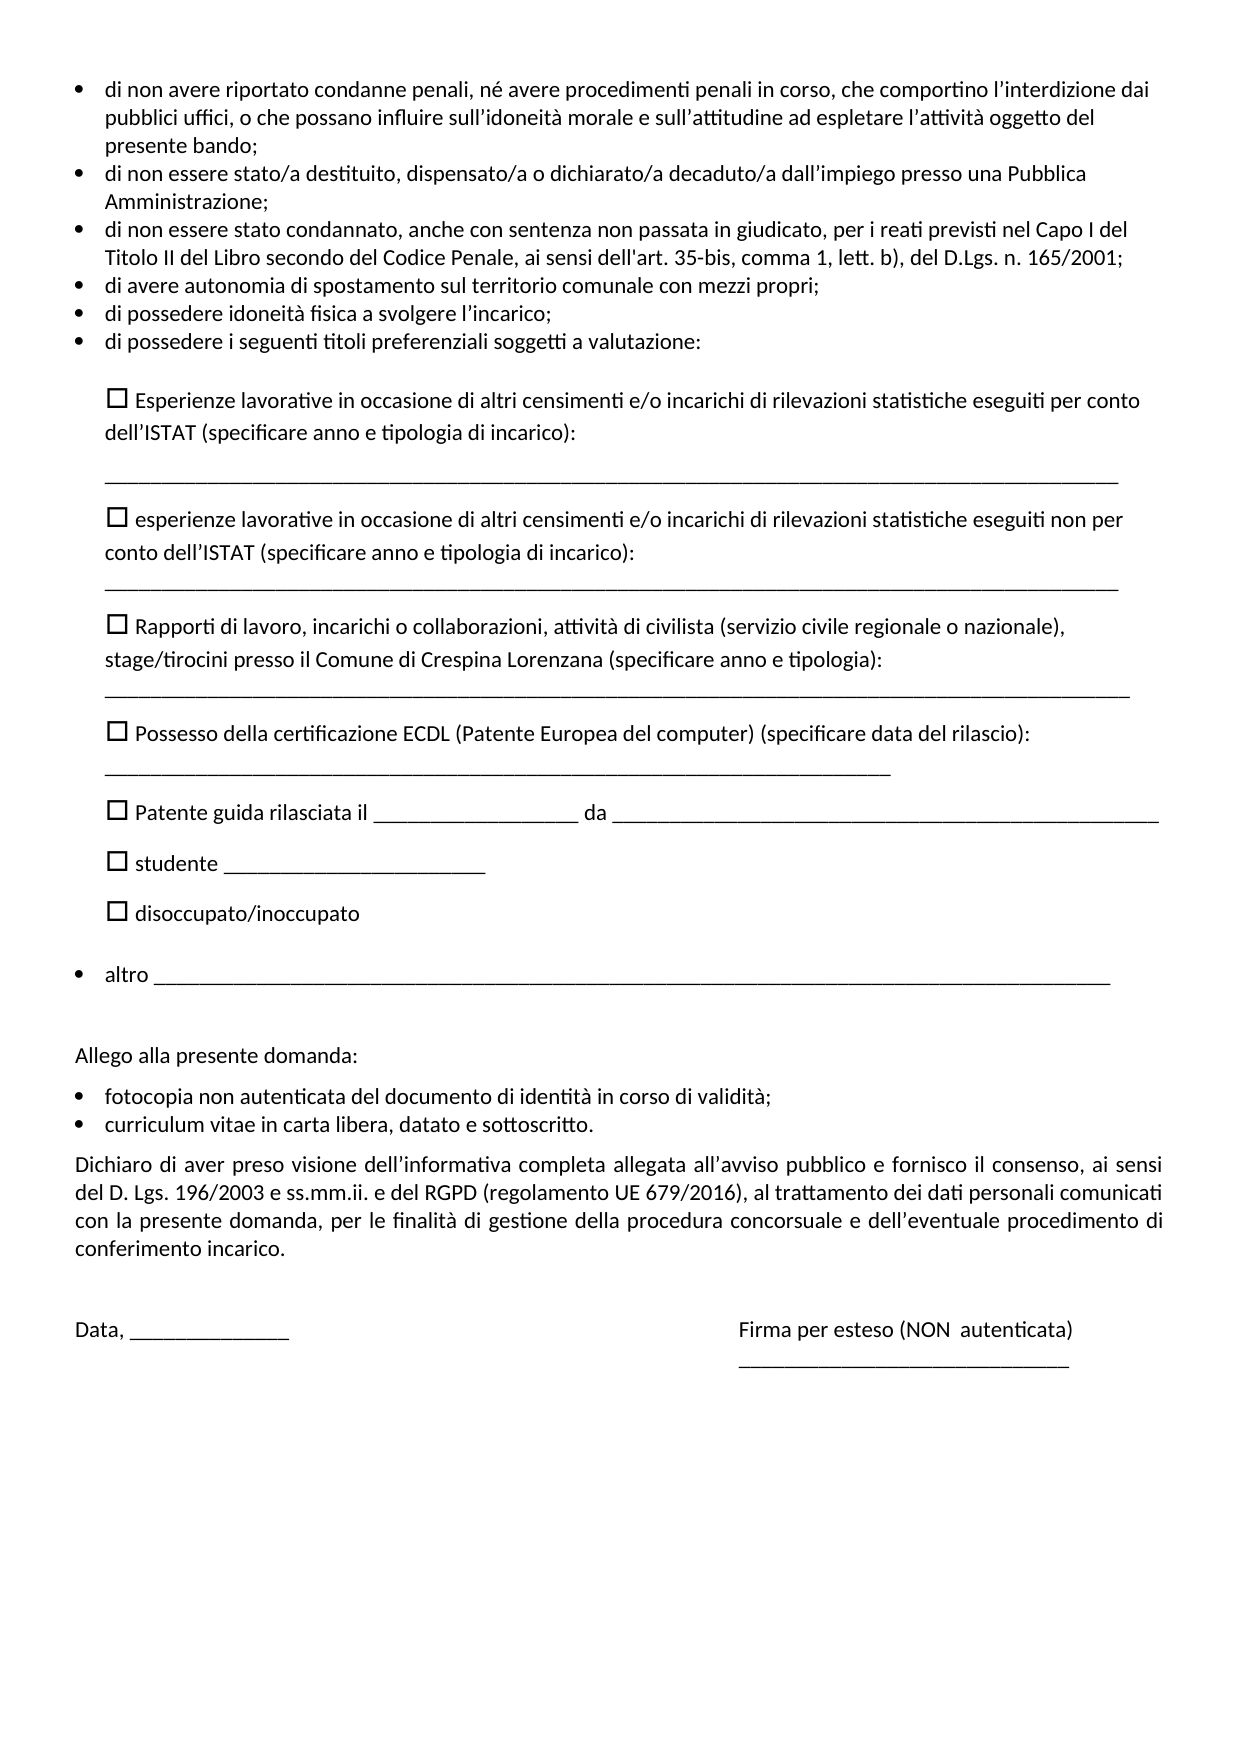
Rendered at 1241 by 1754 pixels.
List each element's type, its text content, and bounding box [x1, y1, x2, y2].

list di avere autonomia di spostamento sul territorio comunale con mezzi propri; [75, 271, 1165, 299]
list □ Patente guida rilasciata il __________________ da ________________________________________________ [104, 780, 1165, 831]
text Dichiaro di aver preso visione dell’informativa completa allegata all’avviso pubblico e fornisco il consenso, ai sensi del D. Lgs. 196/2003 e ss.mm.ii. e del RGPD (regolamento UE 679/2016), al trattamento dei dati personali comunicati con la presente domanda, per le finalità di gestione della procedura concorsuale e dell’eventuale procedimento di conferimento incarico. [75, 1150, 1165, 1262]
list di possedere idoneità fisica a svolgere l’incarico; [75, 299, 1165, 327]
list fotocopia non autenticata del documento di identità in corso di validità; [75, 1082, 1165, 1110]
list curriculum vitae in carta libera, datato e sottoscritto. [75, 1110, 1165, 1138]
list □ Possesso della certificazione ECDL (Patente Europea del computer) (specificare data del rilascio): [104, 701, 1165, 752]
list di non essere stato condannato, anche con sentenza non passata in giudicato, per i reati previsti nel Capo I del Titolo II del Libro secondo del Codice Penale, ai sensi dell'art. 35-bis, comma 1, lett. b), del D.Lgs. n. 165/2001; [75, 215, 1165, 271]
list di non essere stato/a destituito, dispensato/a o dichiarato/a decaduto/a dall’impiego presso una Pubblica Amministrazione; [75, 159, 1165, 215]
list __________________________________________________________________________________________ [104, 673, 1165, 701]
list □ studente _______________________ [104, 831, 1165, 881]
list □ esperienze lavorative in occasione di altri censimenti e/o incarichi di rilevazioni statistiche eseguiti non per conto dell’ISTAT (specificare anno e tipologia di incarico): _________________________________________________________________________________________ [104, 487, 1165, 594]
text Data, ______________ Firma per esteso (NON autenticata) _____________________________ [75, 1315, 1165, 1371]
list di possedere i seguenti titoli preferenziali soggetti a valutazione: [75, 327, 1165, 355]
list □ disoccupato/inoccupato [104, 881, 1165, 932]
list altro ____________________________________________________________________________________ [75, 960, 1165, 988]
text □ Esperienze lavorative in occasione di altri censimenti e/o incarichi di rilevazioni statistiche eseguiti per conto dell’ISTAT (specificare anno e tipologia di incarico): [104, 368, 1165, 447]
text Allego alla presente domanda: [75, 1041, 1165, 1069]
list _____________________________________________________________________ [104, 752, 1165, 780]
list di non avere riportato condanne penali, né avere procedimenti penali in corso, che comportino l’interdizione dai pubblici uffici, o che possano influire sull’idoneità morale e sull’attitudine ad espletare l’attività oggetto del presente bando; [75, 75, 1165, 159]
list □ Rapporti di lavoro, incarichi o collaborazioni, attività di civilista (servizio civile regionale o nazionale), stage/tirocini presso il Comune di Crespina Lorenzana (specificare anno e tipologia): [104, 594, 1165, 673]
list _________________________________________________________________________________________ [104, 459, 1165, 487]
